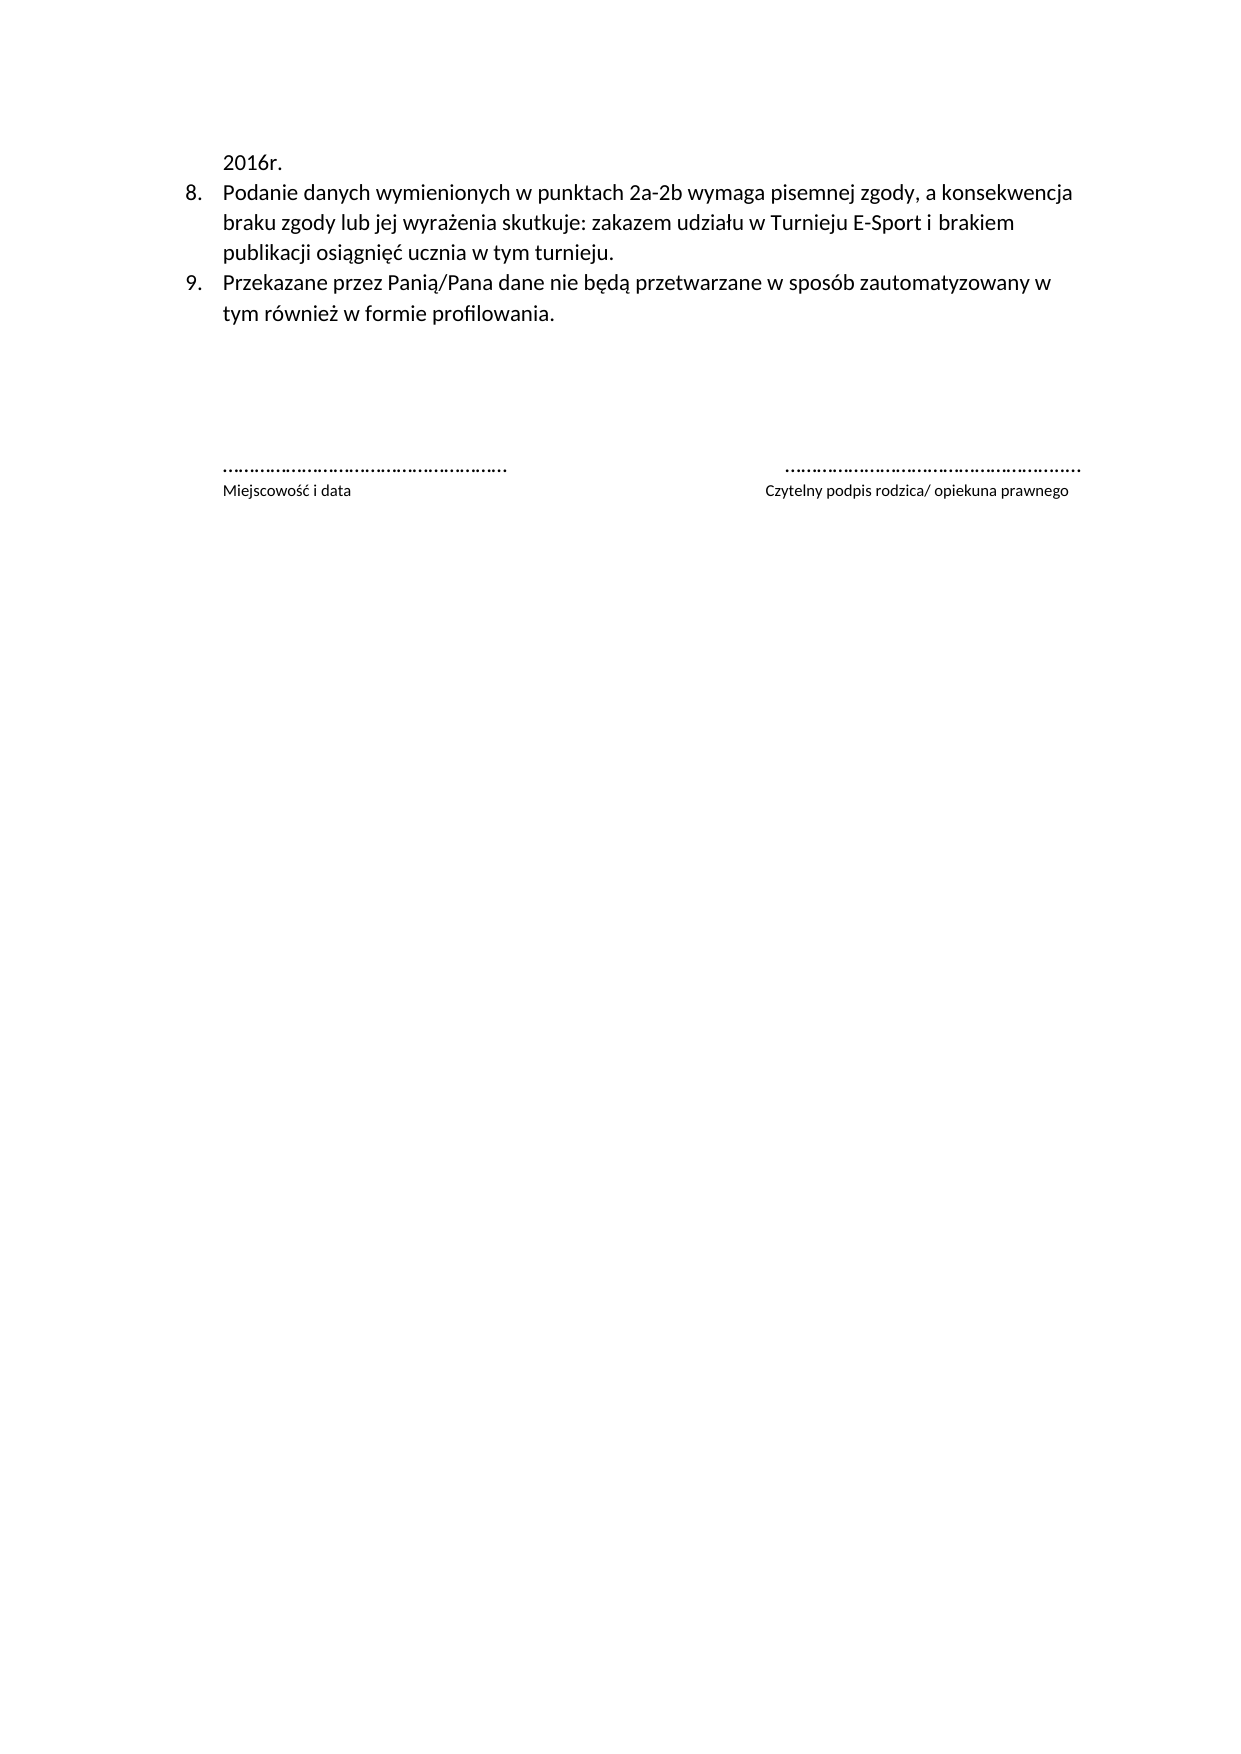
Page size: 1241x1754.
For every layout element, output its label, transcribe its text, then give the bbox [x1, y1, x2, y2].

list Przekazane przez Panią/Pana dane nie będą przetwarzane w sposób zautomatyzowany w tym również w formie profilowania. [185, 268, 1093, 327]
list Podanie danych wymienionych w punktach 2a-2b wymaga pisemnej zgody, a konsekwencja braku zgody lub jej wyrażenia skutkuje: zakazem udziału w Turnieju E-Sport i brakiem publikacji osiągnięć ucznia w tym turnieju. [185, 178, 1093, 266]
list Miejscowość i data Czytelny podpis rodzica/ opiekuna prawnego [223, 480, 1093, 500]
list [185, 148, 1093, 176]
list ……………………………………………… ……………………………………………..… [223, 450, 1093, 478]
